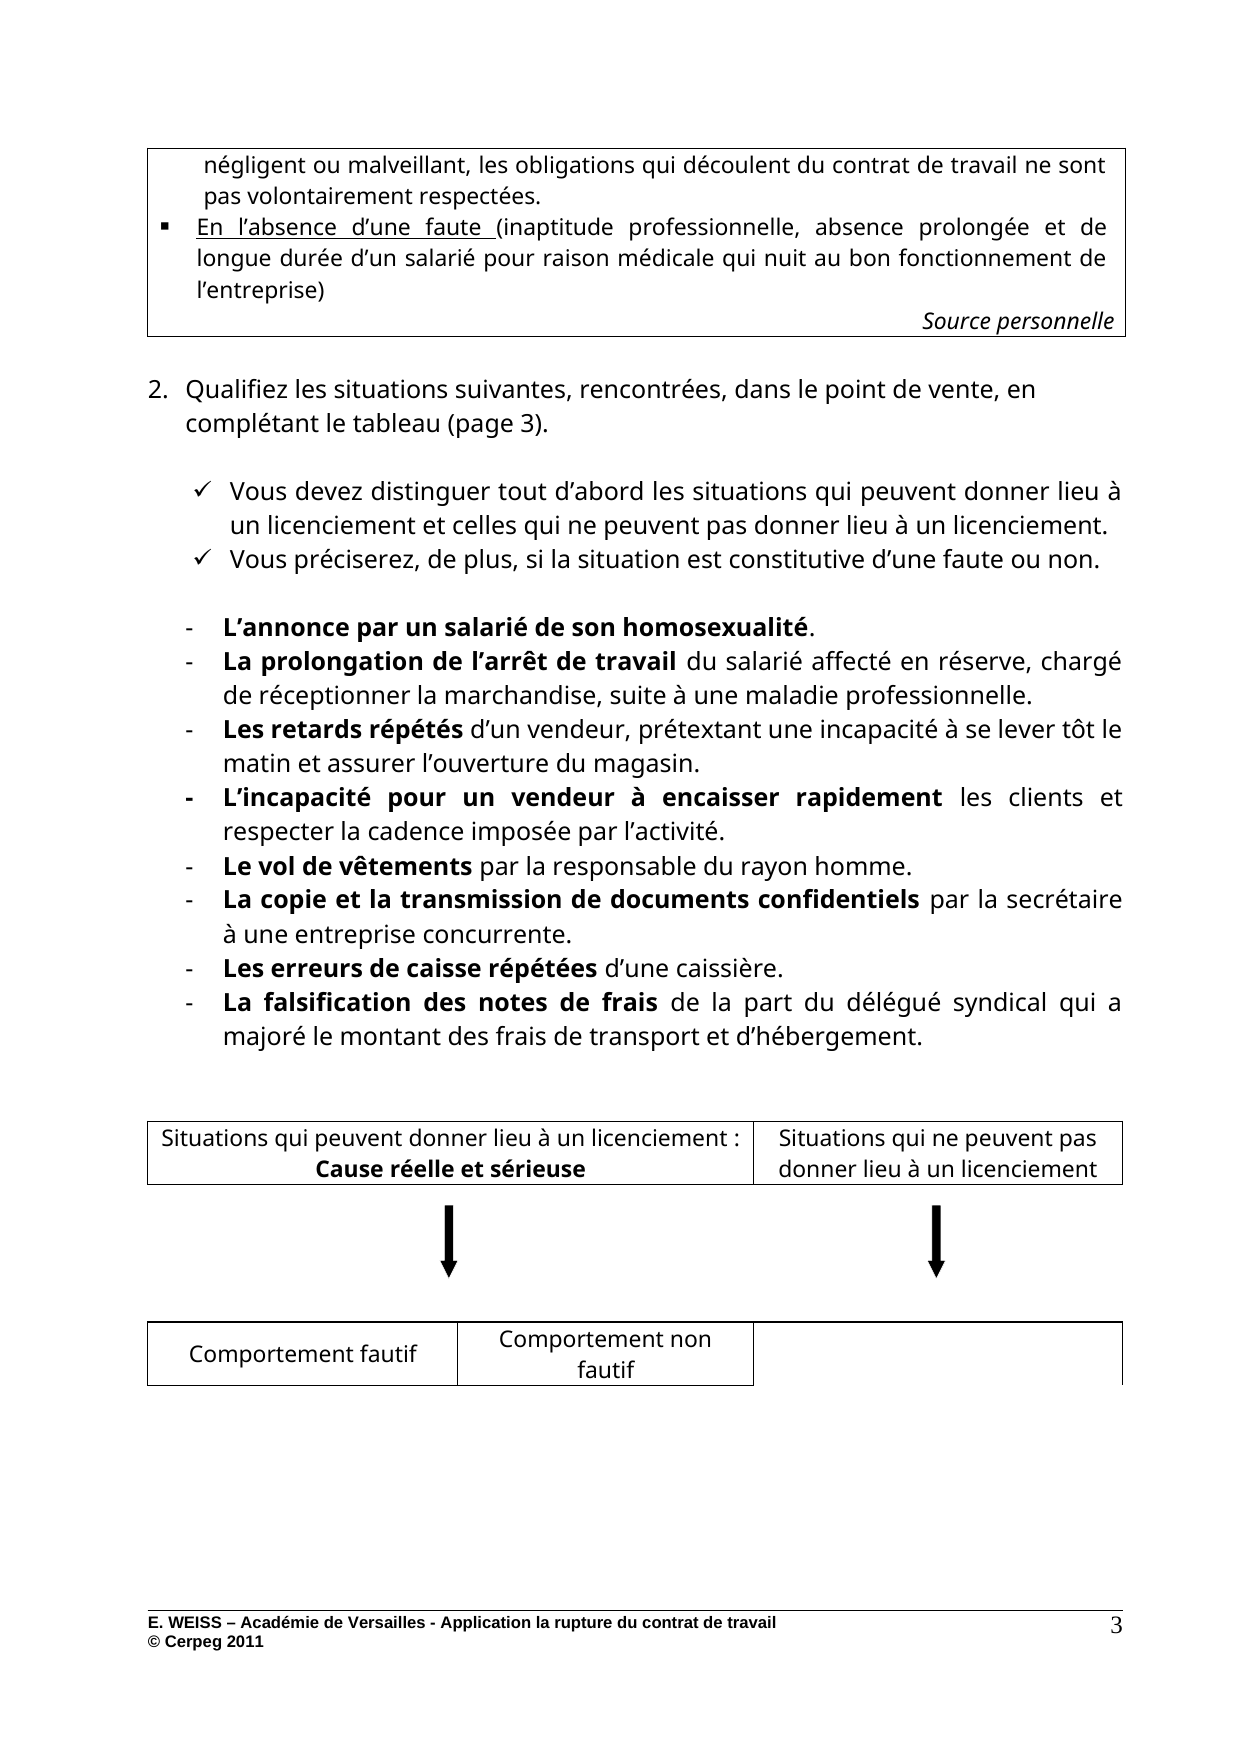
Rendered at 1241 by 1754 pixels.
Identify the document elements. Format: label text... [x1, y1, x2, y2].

list Vous devez distinguer tout d’abord les situations qui peuvent donner lieu à un licenciement et celles qui ne peuvent pas donner lieu à un licenciement. [192, 473, 1123, 542]
table_header Comportement non fautif [458, 1323, 753, 1385]
list Les retards répétés d’un vendeur, prétextant une incapacité à se lever tôt le matin et assurer l’ouverture du magasin. [185, 712, 1123, 780]
list La prolongation de l’arrêt de travail du salarié affecté en réserve, chargé de réceptionner la marchandise, suite à une maladie professionnelle. [185, 644, 1123, 712]
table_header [148, 149, 1125, 336]
table_header Situations qui peuvent donner lieu à un licenciement : Cause réelle et sérieuse [148, 1122, 753, 1184]
list Vous préciserez, de plus, si la situation est constitutive d’une faute ou non. [192, 542, 1123, 576]
list La copie et la transmission de documents confidentiels par la secrétaire à une entreprise concurrente. [185, 882, 1123, 950]
table_header Comportement fautif [148, 1323, 457, 1385]
list Les erreurs de caisse répétées d’une caissière. [185, 950, 1123, 984]
table_header [754, 1323, 1122, 1385]
list La falsification des notes de frais de la part du délégué syndical qui a majoré le montant des frais de transport et d’hébergement. [185, 984, 1123, 1052]
table_header Situations qui ne peuvent pas donner lieu à un licenciement [754, 1122, 1122, 1184]
list Qualifiez les situations suivantes, rencontrées, dans le point de vente, en complétant le tableau (page 3). [148, 371, 1123, 439]
list Le vol de vêtements par la responsable du rayon homme. [185, 848, 1123, 882]
list L’incapacité pour un vendeur à encaisser rapidement les clients et respecter la cadence imposée par l’activité. [185, 780, 1123, 848]
list L’annonce par un salarié de son homosexualité. [185, 610, 1123, 644]
